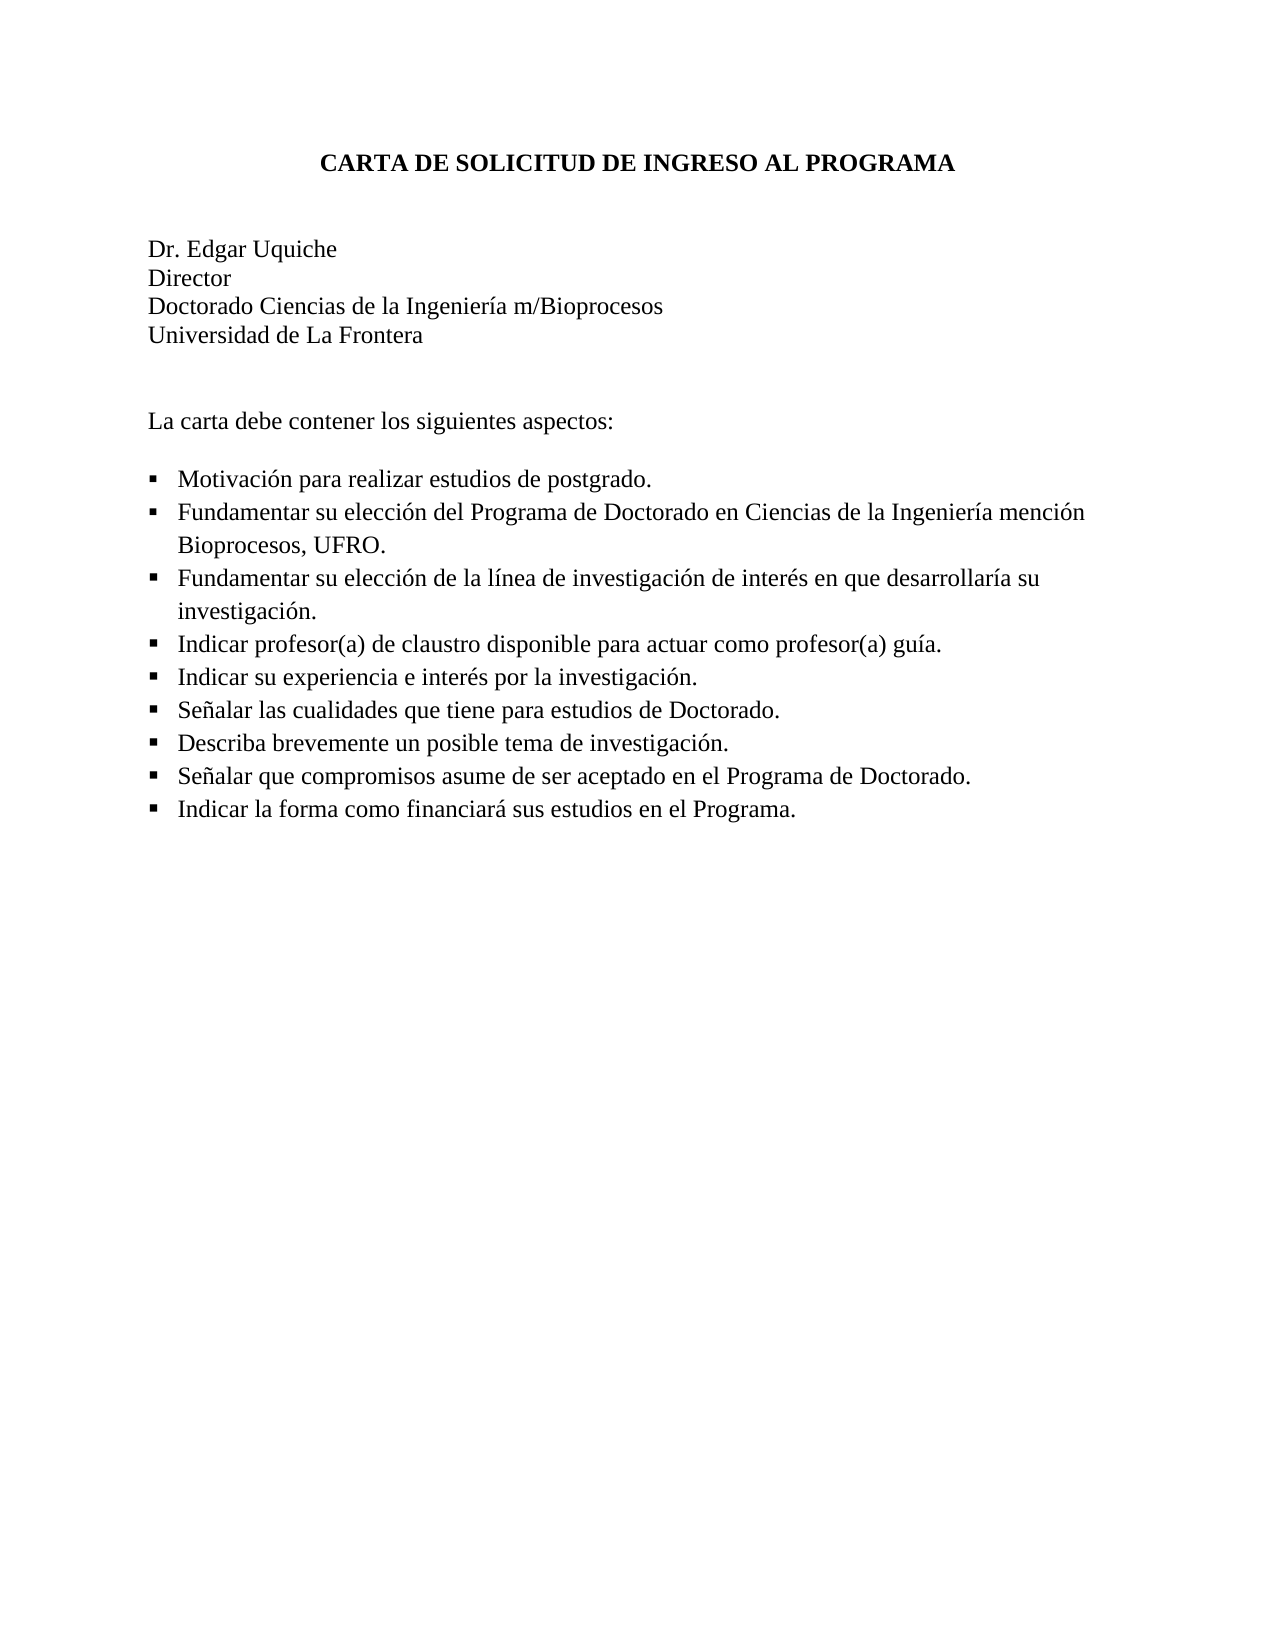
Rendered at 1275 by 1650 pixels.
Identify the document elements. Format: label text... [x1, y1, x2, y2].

list Señalar que compromisos asume de ser aceptado en el Programa de Doctorado. [148, 761, 1127, 790]
list Indicar su experiencia e interés por la investigación. [148, 662, 1127, 691]
list Fundamentar su elección de la línea de investigación de interés en que desarrollaría su investigación. [148, 563, 1127, 625]
text Doctorado Ciencias de la Ingeniería m/Bioprocesos [148, 291, 1127, 320]
list Señalar las cualidades que tiene para estudios de Doctorado. [148, 695, 1127, 724]
list Motivación para realizar estudios de postgrado. [148, 464, 1127, 493]
list Fundamentar su elección del Programa de Doctorado en Ciencias de la Ingeniería mención Bioprocesos, UFRO. [148, 497, 1127, 559]
text Dr. Edgar Uquiche [148, 234, 1127, 263]
text La carta debe contener los siguientes aspectos: [148, 406, 1127, 435]
list Indicar la forma como financiará sus estudios en el Programa. [148, 794, 1127, 823]
text Director [148, 263, 1127, 291]
text Universidad de La Frontera [148, 320, 1127, 349]
list Indicar profesor(a) de claustro disponible para actuar como profesor(a) guía. [148, 629, 1127, 658]
text CARTA DE SOLICITUD DE INGRESO AL PROGRAMA [148, 148, 1127, 176]
list Describa brevemente un posible tema de investigación. [148, 728, 1127, 757]
